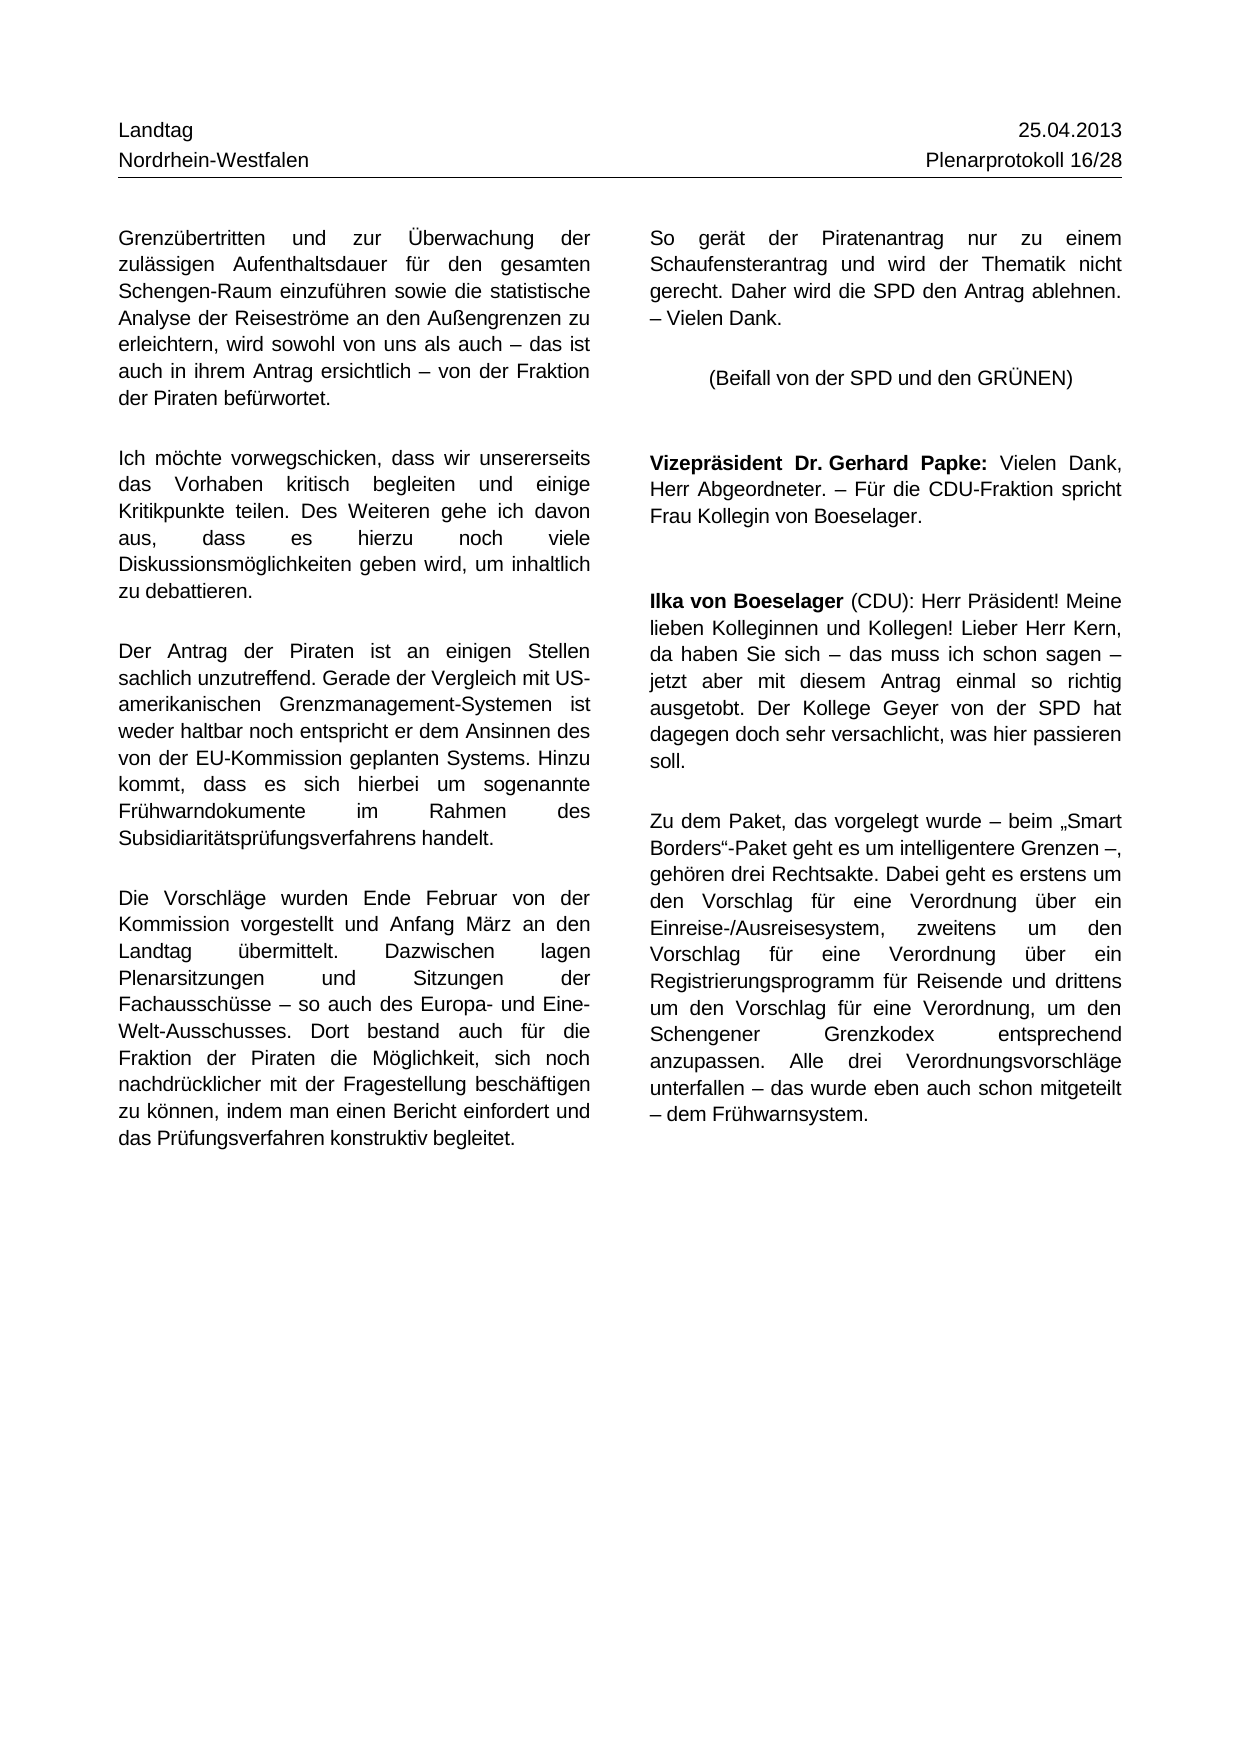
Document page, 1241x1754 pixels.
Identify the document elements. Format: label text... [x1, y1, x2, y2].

text Vizepräsident Dr. Gerhard Papke: Vielen Dank, Herr Abgeordneter. – Für die CDU-Fraktion spricht Frau Kollegin von Boeselager. [649, 451, 1122, 528]
text Der Antrag der Piraten ist an einigen Stellen sachlich unzutreffend. Gerade der Vergleich mit US-amerikanischen Grenzmanagement-Systemen ist weder haltbar noch entspricht er dem Ansinnen des von der EU-Kommission geplanten Systems. Hinzu kommt, dass es sich hierbei um sogenannte Frühwarndokumente im Rahmen des Subsidiaritätsprüfungsverfahrens handelt. [118, 639, 591, 849]
text Die Vorschläge wurden Ende Februar von der Kommission vorgestellt und Anfang März an den Landtag übermittelt. Dazwischen lagen Plenarsitzungen und Sitzungen der Fachausschüsse – so auch des Europa- und Eine-Welt-Ausschusses. Dort bestand auch für die Fraktion der Piraten die Möglichkeit, sich noch nachdrücklicher mit der Fragestellung beschäftigen zu können, indem man einen Bericht einfordert und das Prüfungsverfahren konstruktiv begleitet. [118, 886, 591, 1149]
text Ilka von Boeselager (CDU): Herr Präsident! Meine lieben Kolleginnen und Kollegen! Lieber Herr Kern, da haben Sie sich – das muss ich schon sagen – jetzt aber mit diesem Antrag einmal so richtig ausgetobt. Der Kollege Geyer von der SPD hat dagegen doch sehr versachlicht, was hier passieren soll. [649, 589, 1122, 773]
text Das Ziel einer gemeinsamen Regelung, um harmonisierte Vorschriften zur Erfassung von Grenzübertritten und zur Überwachung der zulässigen Aufenthaltsdauer für den gesamten Schengen-Raum einzuführen sowie die statistische Analyse der Reiseströme an den Außengrenzen zu erleichtern, wird sowohl von uns als auch – das ist auch in ihrem Antrag ersichtlich – von der Fraktion der Piraten befürwortet. [118, 226, 591, 409]
text (Beifall von der SPD und den GRÜNEN) [709, 366, 1122, 389]
text Ich möchte vorwegschicken, dass wir unsererseits das Vorhaben kritisch begleiten und einige Kritikpunkte teilen. Des Weiteren gehe ich davon aus, dass es hierzu noch viele Diskussionsmöglichkeiten geben wird, um inhaltlich zu debattieren. [118, 446, 591, 603]
text So gerät der Piratenantrag nur zu einem Schaufensterantrag und wird der Thematik nicht gerecht. Daher wird die SPD den Antrag ablehnen. – Vielen Dank. [649, 226, 1122, 329]
text Zu dem Paket, das vorgelegt wurde – beim „Smart Borders“-Paket geht es um intelligentere Grenzen –, gehören drei Rechtsakte. Dabei geht es erstens um den Vorschlag für eine Verordnung über ein Einreise-/Ausreisesystem, zweitens um den Vorschlag für eine Verordnung über ein Registrierungsprogramm für Reisende und drittens um den Vorschlag für eine Verordnung, um den Schengener Grenzkodex entsprechend anzupassen. Alle drei Verordnungsvorschläge unterfallen – das wurde eben auch schon mitgeteilt – dem Frühwarnsystem. [649, 809, 1122, 1126]
